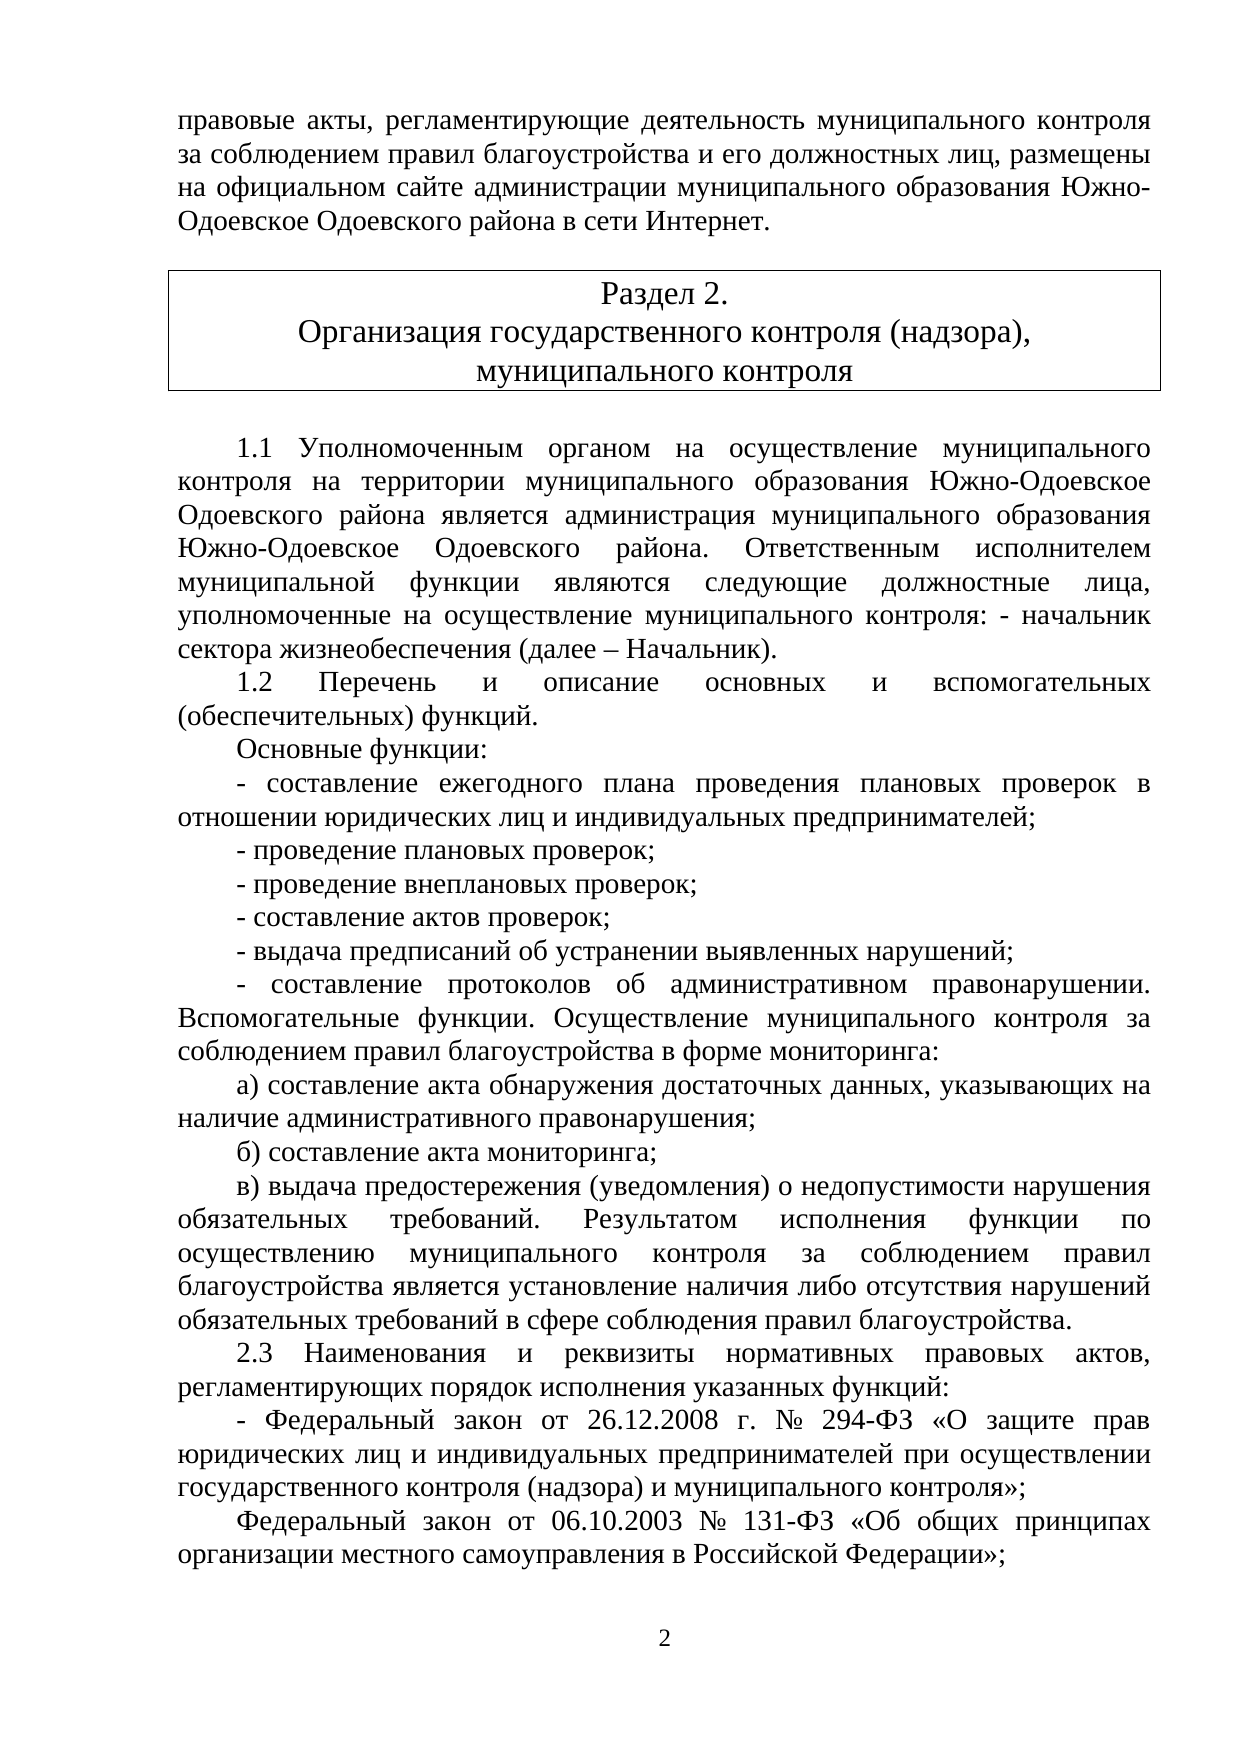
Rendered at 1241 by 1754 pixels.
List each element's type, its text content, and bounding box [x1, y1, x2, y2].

text - выдача предписаний об устранении выявленных нарушений; [177, 933, 1152, 966]
text Федеральный закон от 06.10.2003 № 131-ФЗ «Об общих принципах организации местного самоуправления в Российской Федерации»; [177, 1503, 1152, 1570]
text 2.3 Наименования и реквизиты нормативных правовых актов, регламентирующих порядок исполнения указанных функций: [177, 1335, 1152, 1402]
text Раздел 2. [169, 271, 1160, 312]
text а) составление акта обнаружения достаточных данных, указывающих на наличие административного правонарушения; [177, 1067, 1152, 1134]
text Основные функции: [177, 732, 1152, 765]
text - составление ежегодного плана проведения плановых проверок в отношении юридических лиц и индивидуальных предпринимателей; [177, 765, 1152, 832]
text муниципального контроля [169, 347, 1160, 390]
text - Федеральный закон от 26.12.2008 г. № 294-ФЗ «О защите прав юридических лиц и индивидуальных предпринимателей при осуществлении государственного контроля (надзора) и муниципального контроля»; [177, 1402, 1152, 1503]
text б) составление акта мониторинга; [177, 1134, 1152, 1168]
text Организация государственного контроля (надзора), [177, 312, 1152, 347]
text - проведение плановых проверок; [177, 832, 1152, 866]
text 1.2 Перечень и описание основных и вспомогательных (обеспечительных) функций. [177, 664, 1152, 732]
text - составление протоколов об административном правонарушении. Вспомогательные функции. Осуществление муниципального контроля за соблюдением правил благоустройства в форме мониторинга: [177, 966, 1152, 1067]
text в) выдача предостережения (уведомления) о недопустимости нарушения обязательных требований. Результатом исполнения функции по осуществлению муниципального контроля за соблюдением правил благоустройства является установление наличия либо отсутствия нарушений обязательных требований в сфере соблюдения правил благоустройства. [177, 1168, 1152, 1335]
text - проведение внеплановых проверок; [177, 866, 1152, 899]
text - составление актов проверок; [177, 899, 1152, 933]
text 1.1 Уполномоченным органом на осуществление муниципального контроля на территории муниципального образования Южно-Одоевское Одоевского района является администрация муниципального образования Южно-Одоевское Одоевского района. Ответственным исполнителем муниципальной функции являются следующие должностные лица, уполномоченные на осуществление муниципального контроля: - начальник сектора жизнеобеспечения (далее – Начальник). [177, 430, 1152, 664]
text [177, 102, 1152, 237]
